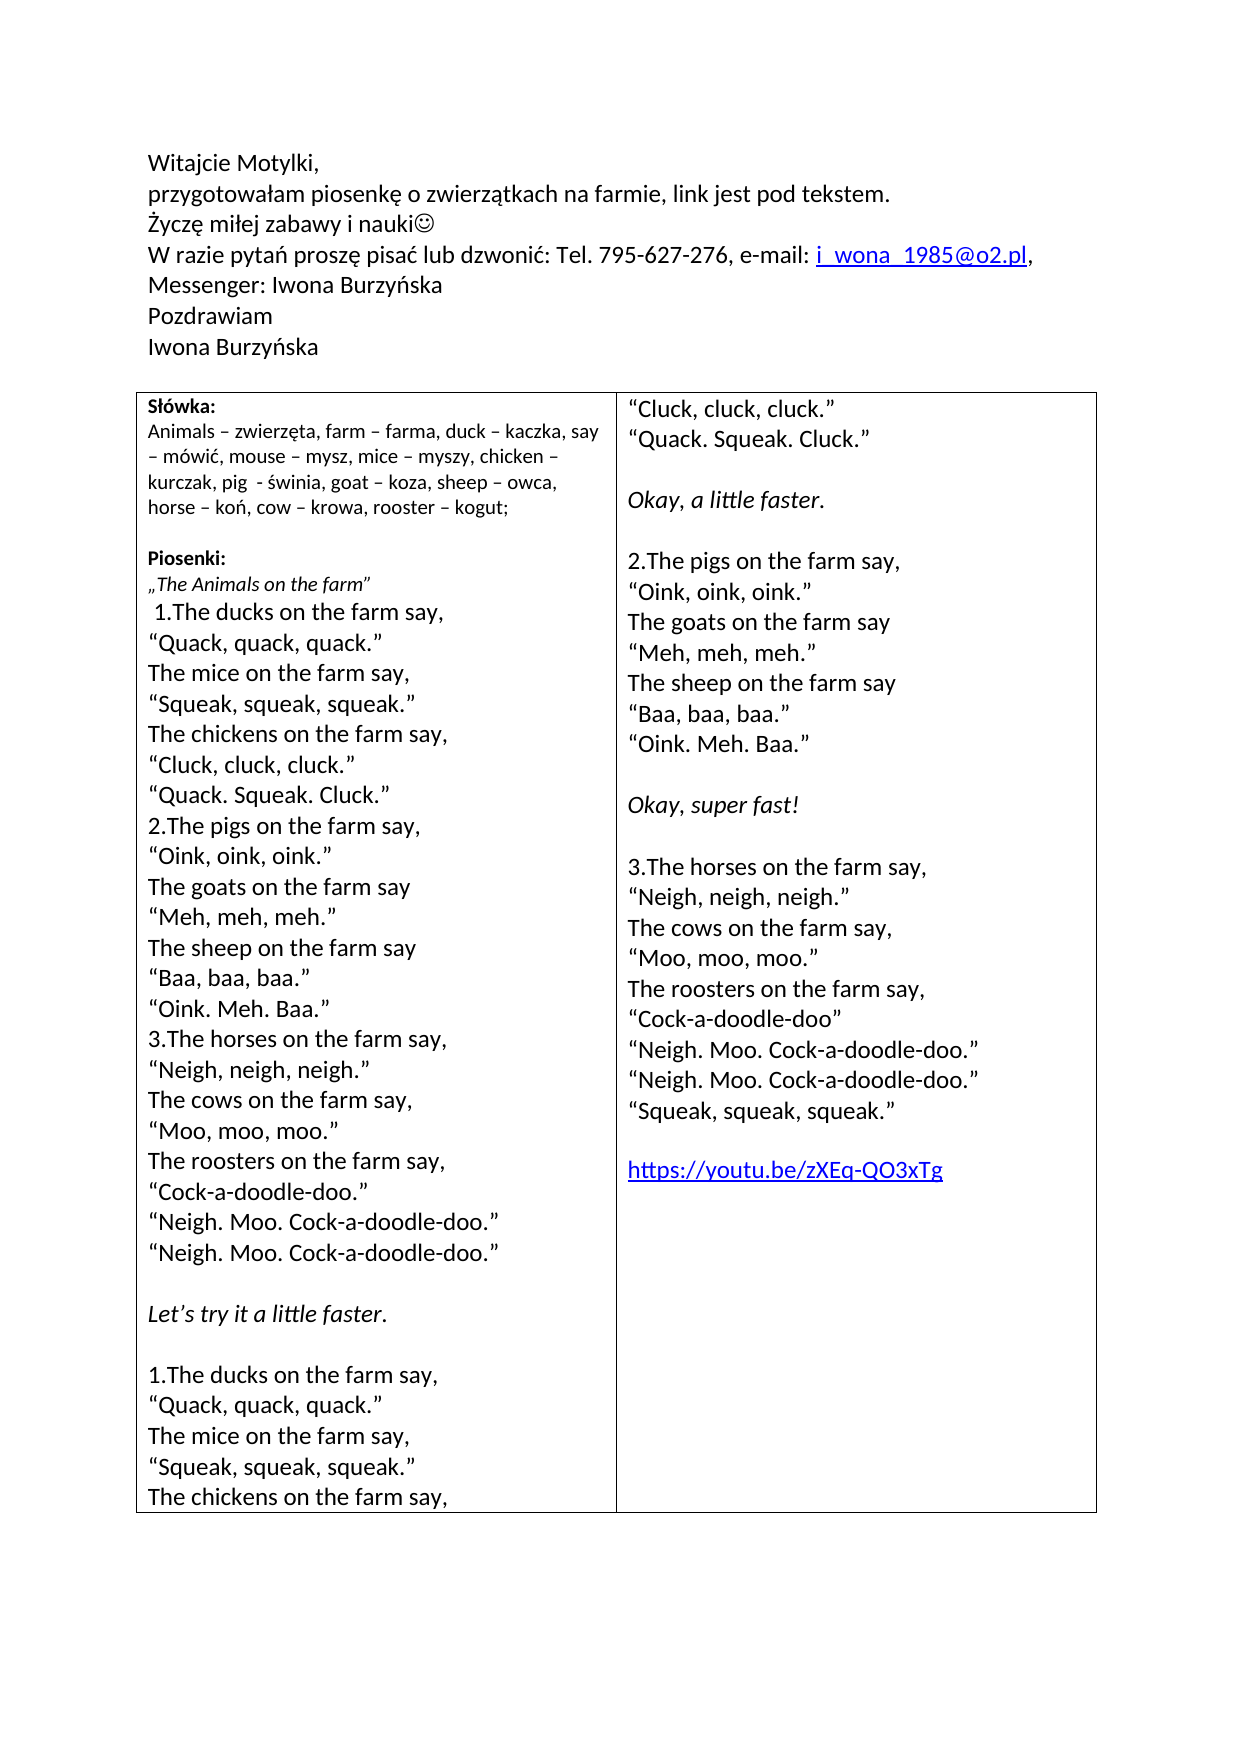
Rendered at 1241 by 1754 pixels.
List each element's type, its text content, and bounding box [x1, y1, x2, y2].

text przygotowałam piosenkę o zwierzątkach na farmie, link jest pod tekstem. [148, 178, 1093, 209]
text Pozdrawiam [148, 300, 1093, 331]
table_header Słówka: Animals – zwierzęta, farm – farma, duck – kaczka, say – mówić, mouse – mysz, mice – myszy, chicken – kurczak, pig - świnia, goat – koza, sheep – owca, horse – koń, cow – krowa, rooster – kogut; Piosenki: „The Animals on the farm” 1.The ducks on the farm say, “Quack, quack, quack.” The mice on the farm say, “Squeak, squeak, squeak.” The chickens on the farm say, “Cluck, cluck, cluck.” “Quack. Squeak. Cluck.” 2.The pigs on the farm say, “Oink, oink, oink.” The goats on the farm say “Meh, meh, meh.” The sheep on the farm say “Baa, baa, baa.” “Oink. Meh. Baa.” 3.The horses on the farm say, “Neigh, neigh, neigh.” The cows on the farm say, “Moo, moo, moo.” The roosters on the farm say, “Cock-a-doodle-doo.” “Neigh. Moo. Cock-a-doodle-doo.” “Neigh. Moo. Cock-a-doodle-doo.” Let’s try it a little faster. 1.The ducks on the farm say, “Quack, quack, quack.” The mice on the farm say, “Squeak, squeak, squeak.” The chickens on the farm say, [137, 393, 616, 1512]
text Iwona Burzyńska [148, 331, 1093, 361]
text Życzę miłej zabawy i nauki [148, 209, 1093, 239]
table_header “Cluck, cluck, cluck.” “Quack. Squeak. Cluck.” Okay, a little faster. 2.The pigs on the farm say, “Oink, oink, oink.” The goats on the farm say “Meh, meh, meh.” The sheep on the farm say “Baa, baa, baa.” “Oink. Meh. Baa.” Okay, super fast! 3.The horses on the farm say, “Neigh, neigh, neigh.” The cows on the farm say, “Moo, moo, moo.” The roosters on the farm say, “Cock-a-doodle-doo” “Neigh. Moo. Cock-a-doodle-doo.” “Neigh. Moo. Cock-a-doodle-doo.” “Squeak, squeak, squeak.” https://youtu.be/zXEq-QO3xTg [617, 393, 1096, 1512]
text Witajcie Motylki, [148, 148, 1093, 178]
text W razie pytań proszę pisać lub dzwonić: Tel. 795-627-276, e-mail: i_wona_1985@o2.pl, Messenger: Iwona Burzyńska [148, 239, 1093, 300]
